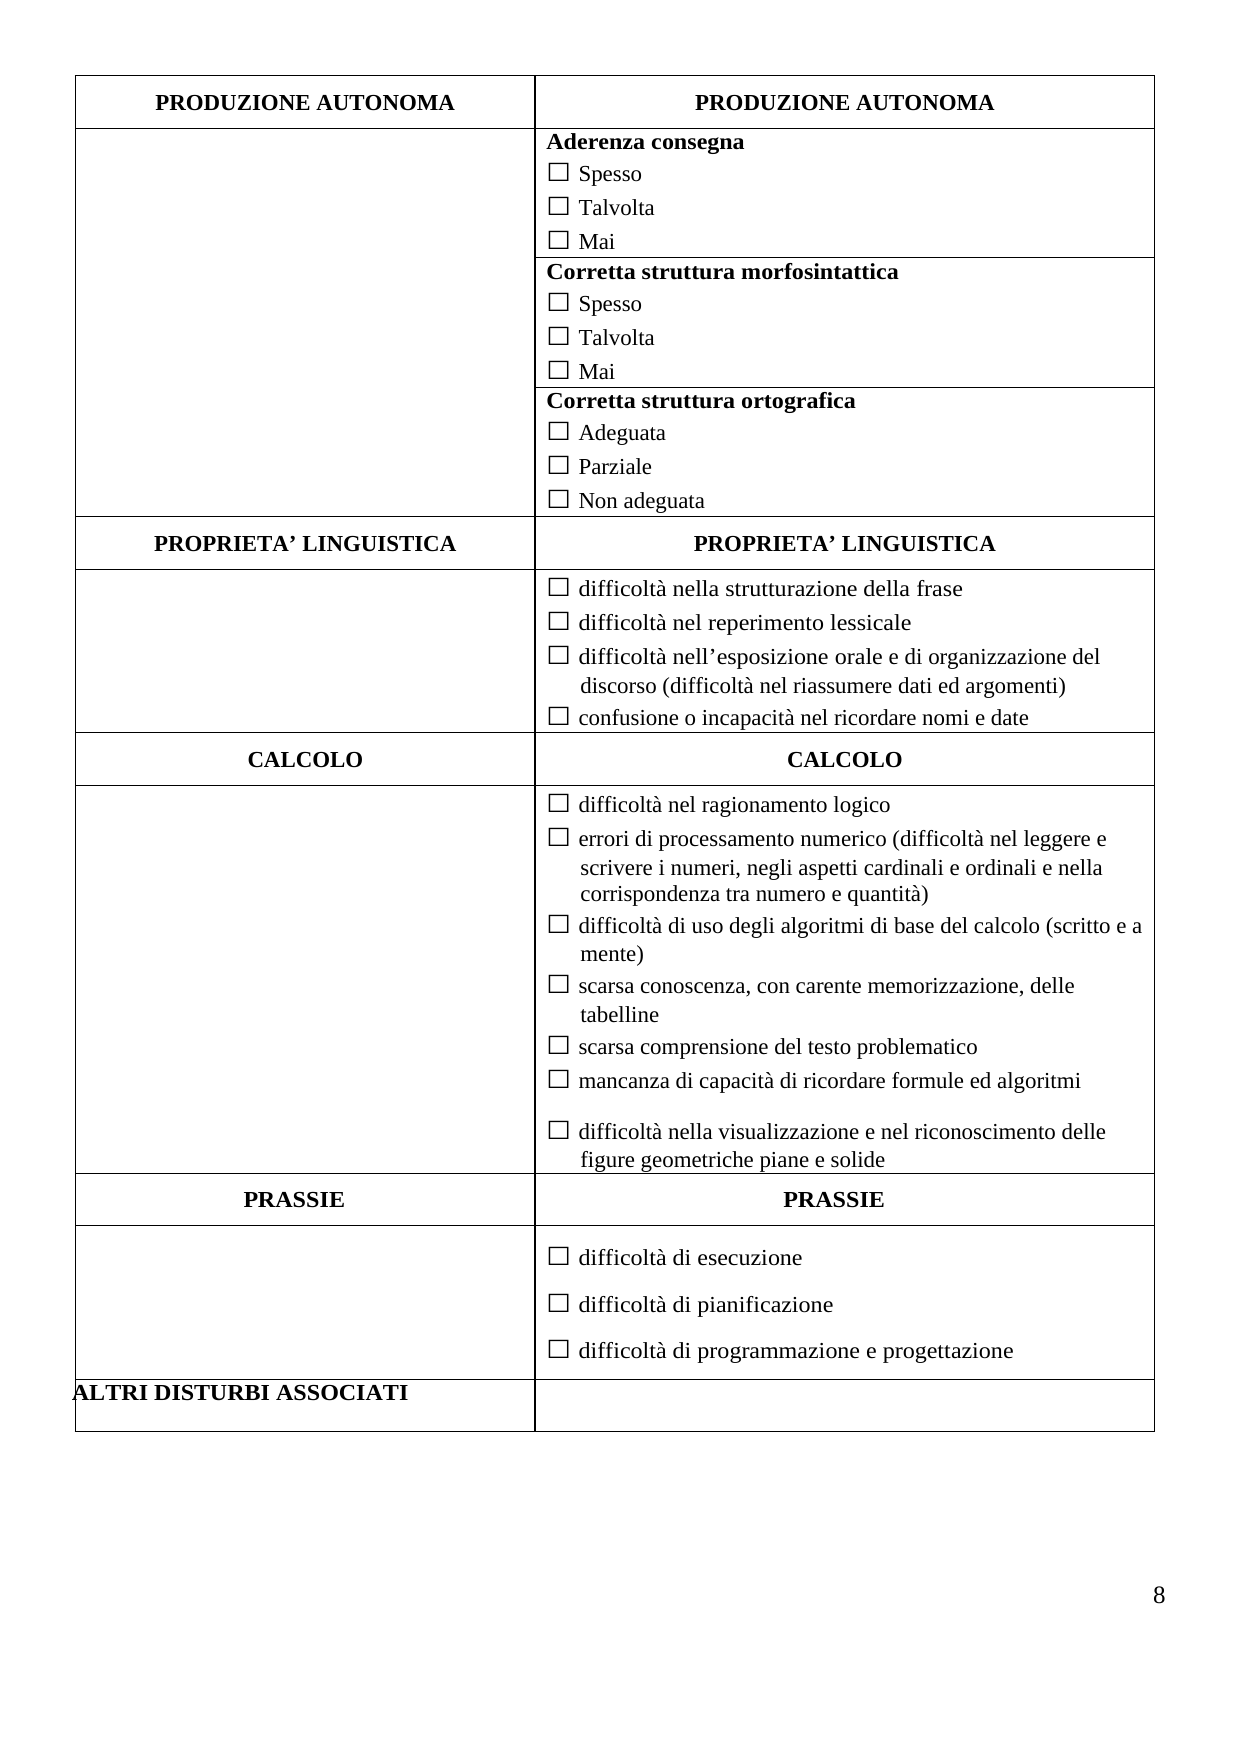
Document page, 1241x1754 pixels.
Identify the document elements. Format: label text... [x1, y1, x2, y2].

table_cell PRODUZIONE AUTONOMA [76, 76, 534, 127]
table_cell PRASSIE [536, 1174, 1154, 1225]
table_cell [76, 129, 534, 516]
table_cell Aderenza consegna Spesso Talvolta Mai [536, 129, 1154, 257]
table_cell [76, 570, 534, 732]
table_cell difficoltà nella strutturazione della frase difficoltà nel reperimento lessicale difficoltà nell’esposizione orale e di organizzazione del discorso (difficoltà nel riassumere dati ed argomenti) confusione o incapacità nel ricordare nomi e date [536, 570, 1154, 732]
table_cell difficoltà di esecuzione difficoltà di pianificazione difficoltà di programmazione e progettazione [536, 1226, 1154, 1378]
table_cell PRASSIE [76, 1174, 534, 1225]
table_cell [76, 1226, 534, 1378]
table_cell Corretta struttura morfosintattica Spesso Talvolta Mai [536, 258, 1154, 387]
table_cell PROPRIETA’ LINGUISTICA [536, 517, 1154, 568]
table_cell CALCOLO [76, 733, 534, 784]
table_cell PROPRIETA’ LINGUISTICA [76, 517, 534, 568]
table_cell PRODUZIONE AUTONOMA [536, 76, 1154, 127]
table_cell [536, 1380, 1154, 1431]
table_cell CALCOLO [536, 733, 1154, 784]
table_cell Corretta struttura ortografica Adeguata Parziale Non adeguata [536, 388, 1154, 516]
table_cell ALTRI DISTURBI ASSOCIATI [76, 1380, 534, 1431]
table_cell difficoltà nel ragionamento logico errori di processamento numerico (difficoltà nel leggere e scrivere i numeri, negli aspetti cardinali e ordinali e nella corrispondenza tra numero e quantità) difficoltà di uso degli algoritmi di base del calcolo (scritto e a mente) scarsa conoscenza, con carente memorizzazione, delle tabelline scarsa comprensione del testo problematico mancanza di capacità di ricordare formule ed algoritmi difficoltà nella visualizzazione e nel riconoscimento delle figure geometriche piane e solide [536, 786, 1154, 1173]
table_cell [76, 786, 534, 1173]
